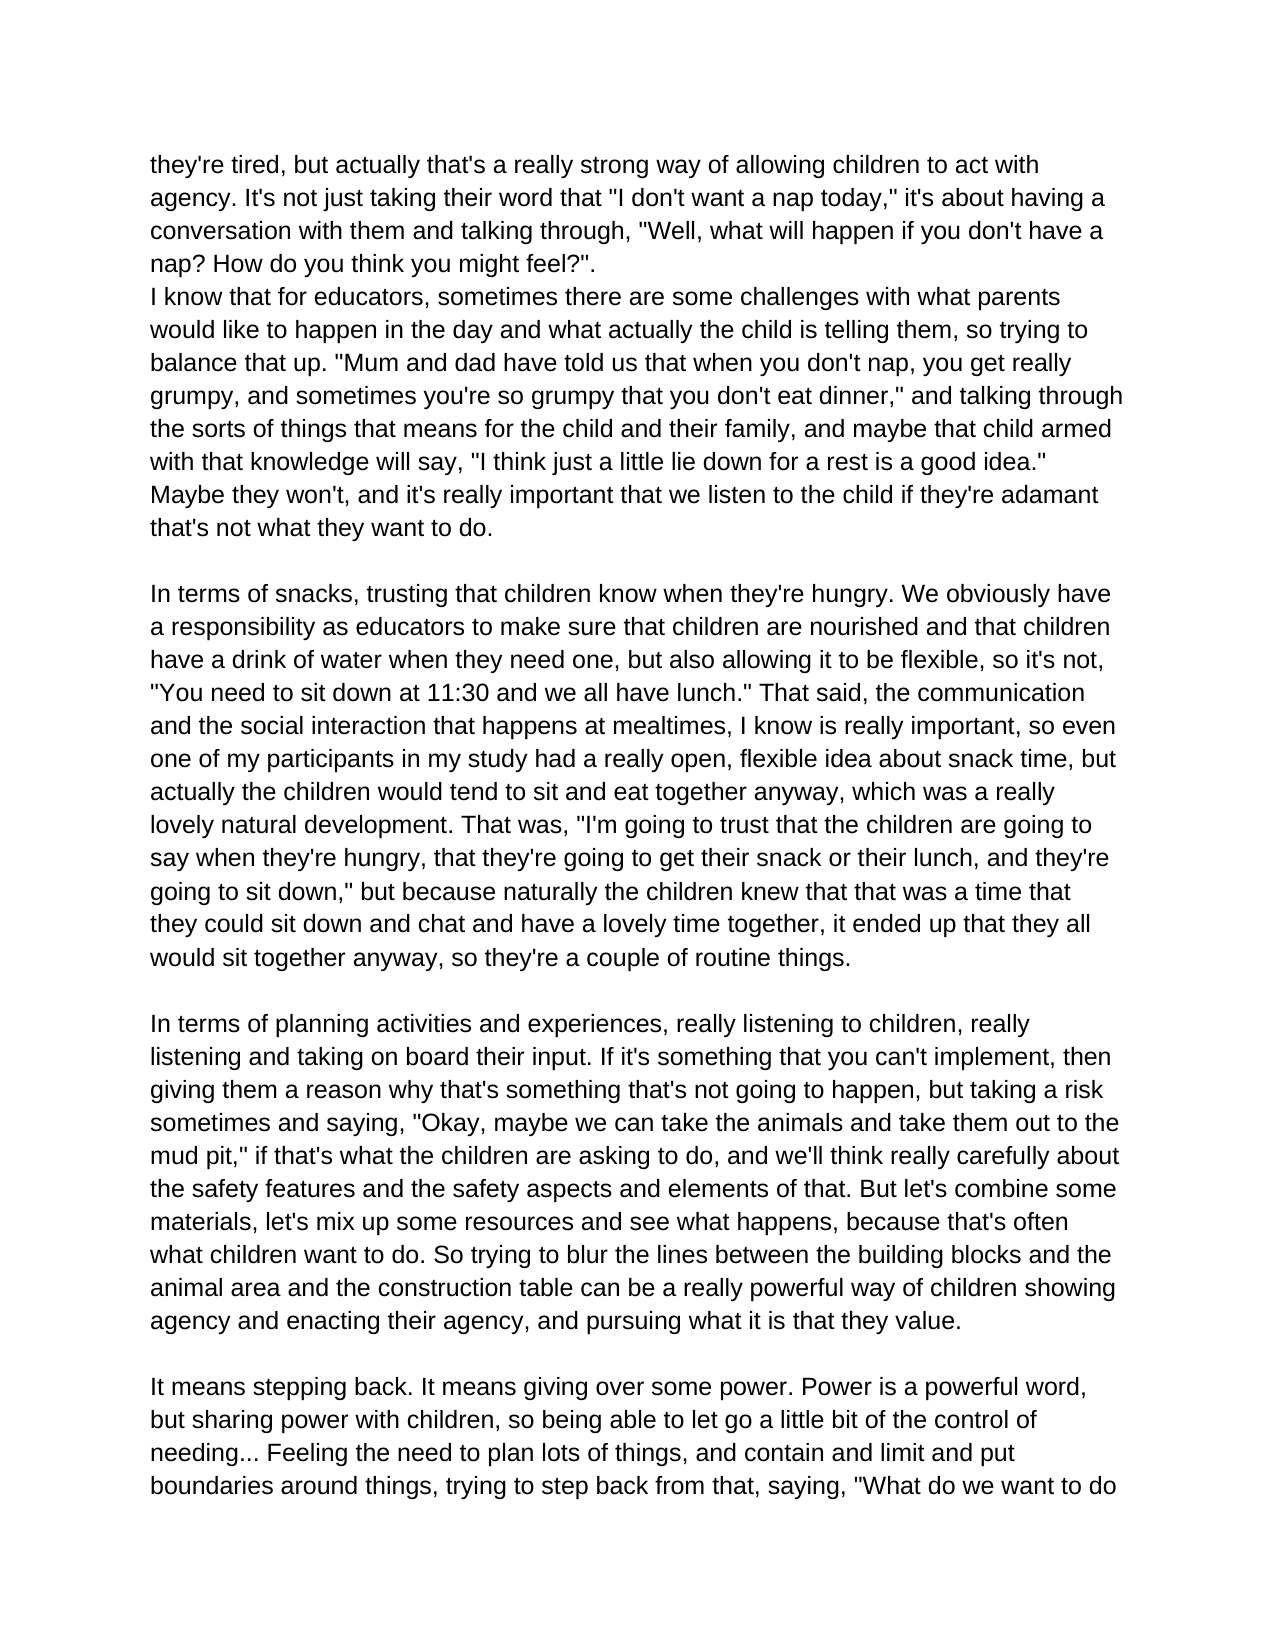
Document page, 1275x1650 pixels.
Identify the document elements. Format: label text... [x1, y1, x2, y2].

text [150, 1372, 1125, 1499]
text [150, 150, 1125, 278]
text I know that for educators, sometimes there are some challenges with what parents would like to happen in the day and what actually the child is telling them, so trying to balance that up. "Mum and dad have told us that when you don't nap, you get really grumpy, and sometimes you're so grumpy that you don't eat dinner," and talking through the sorts of things that means for the child and their family, and maybe that child armed with that knowledge will say, "I think just a little lie down for a rest is a good idea." Maybe they won't, and it's really important that we listen to the child if they're adamant that's not what they want to do. [150, 282, 1125, 542]
text In terms of snacks, trusting that children know when they're hungry. We obviously have a responsibility as educators to make sure that children are nourished and that children have a drink of water when they need one, but also allowing it to be flexible, so it's not, "You need to sit down at 11:30 and we all have lunch." That said, the communication and the social interaction that happens at mealtimes, I know is really important, so even one of my participants in my study had a really open, flexible idea about snack time, but actually the children would tend to sit and eat together anyway, which was a really lovely natural development. That was, "I'm going to trust that the children are going to say when they're hungry, that they're going to get their snack or their lunch, and they're going to sit down," but because naturally the children knew that that was a time that they could sit down and chat and have a lovely time together, it ended up that they all would sit together anyway, so they're a couple of routine things. [150, 579, 1125, 971]
text In terms of planning activities and experiences, really listening to children, really listening and taking on board their input. If it's something that you can't implement, then giving them a reason why that's something that's not going to happen, but taking a risk sometimes and saying, "Okay, maybe we can take the animals and take them out to the mud pit," if that's what the children are asking to do, and we'll think really carefully about the safety features and the safety aspects and elements of that. But let's combine some materials, let's mix up some resources and see what happens, because that's often what children want to do. So trying to blur the lines between the building blocks and the animal area and the construction table can be a really powerful way of children showing agency and enacting their agency, and pursuing what it is that they value. [150, 1008, 1125, 1334]
